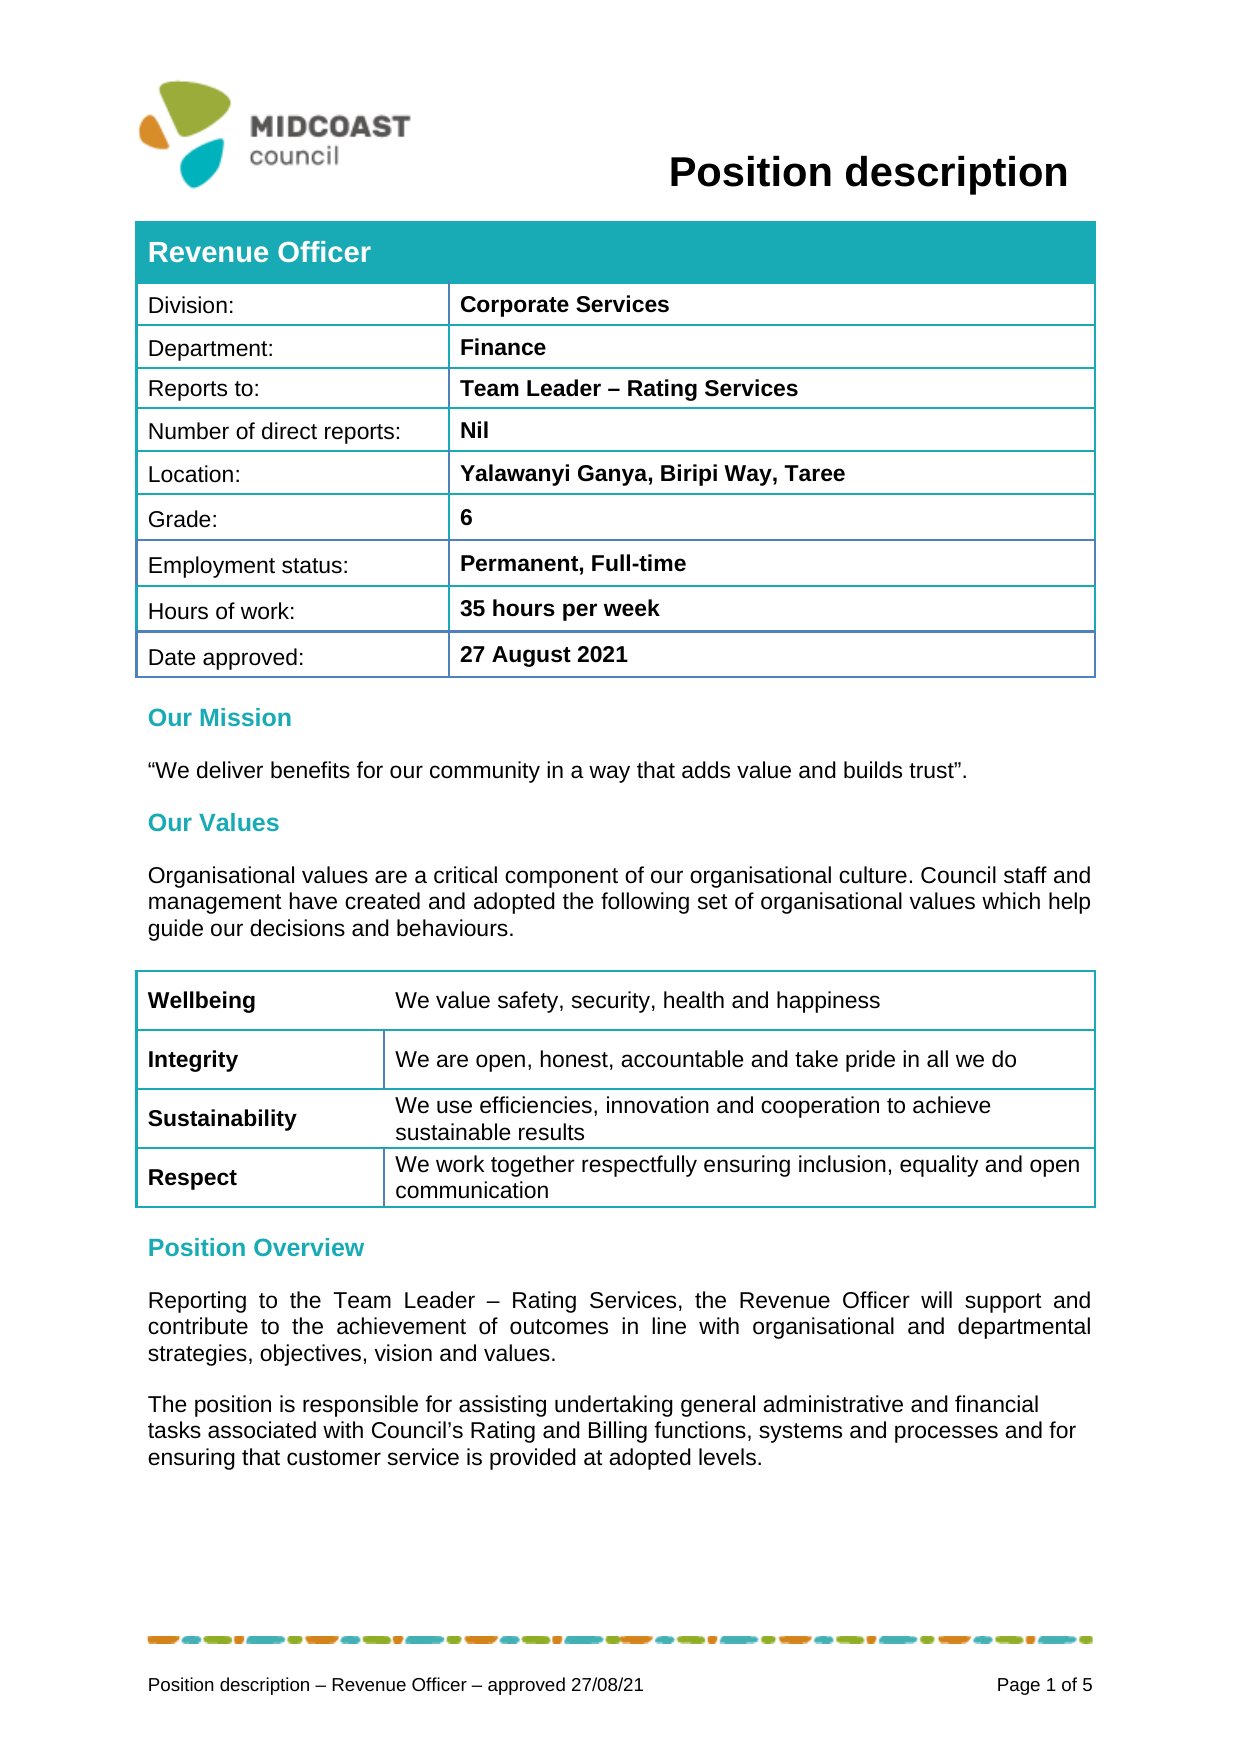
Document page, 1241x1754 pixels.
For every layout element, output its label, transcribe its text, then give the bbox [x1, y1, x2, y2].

table_cell Yalawanyi Ganya, Biripi Way, Taree [450, 452, 1094, 493]
table_cell Department: [138, 326, 448, 367]
table_cell We work together respectfully ensuring inclusion, equality and open communication [385, 1149, 1094, 1206]
table_cell Nil [450, 409, 1094, 450]
table_cell Sustainability [138, 1090, 384, 1147]
text Position Overview [148, 1233, 1092, 1262]
table_header Wellbeing [138, 972, 384, 1029]
table_cell Team Leader – Rating Services [450, 369, 1094, 407]
table_cell Respect [138, 1149, 383, 1206]
table_cell Hours of work: [138, 587, 448, 630]
picture [147, 1636, 1093, 1644]
text Organisational values are a critical component of our organisational culture. Council staff and management have created and adopted the following set of organisational values which help guide our decisions and behaviours. [148, 862, 1092, 941]
text Our Values [148, 808, 1092, 837]
table_header We value safety, security, health and happiness [384, 972, 1094, 1029]
table_cell Date approved: [138, 633, 448, 676]
table_cell We are open, honest, accountable and take pride in all we do [385, 1031, 1094, 1088]
table_cell Permanent, Full-time [450, 541, 1094, 584]
table_cell 6 [450, 495, 1094, 539]
table_cell Number of direct reports: [138, 409, 448, 450]
text Reporting to the Team Leader – Rating Services, the Revenue Officer will support and contribute to the achievement of outcomes in line with organisational and departmental strategies, objectives, vision and values. [148, 1287, 1092, 1366]
table_cell Division: [138, 284, 448, 324]
picture [132, 75, 417, 197]
text Our Mission [148, 703, 1092, 732]
table_cell Finance [450, 326, 1094, 367]
table_cell 27 August 2021 [450, 633, 1094, 676]
table_cell Location: [138, 452, 448, 493]
table_cell We use efficiencies, innovation and cooperation to achieve sustainable results [384, 1090, 1094, 1147]
table_cell Grade: [138, 495, 448, 539]
table_header Revenue Officer [138, 223, 1094, 281]
text “We deliver benefits for our community in a way that adds value and builds trust”. [148, 757, 1092, 783]
table_cell Reports to: [138, 369, 448, 407]
table_cell Integrity [138, 1031, 383, 1088]
table_cell Corporate Services [450, 284, 1094, 324]
table_cell Employment status: [138, 541, 448, 584]
text The position is responsible for assisting undertaking general administrative and financial tasks associated with Council’s Rating and Billing functions, systems and processes and for ensuring that customer service is provided at adopted levels. [148, 1391, 1092, 1494]
table_cell 35 hours per week [450, 587, 1094, 630]
